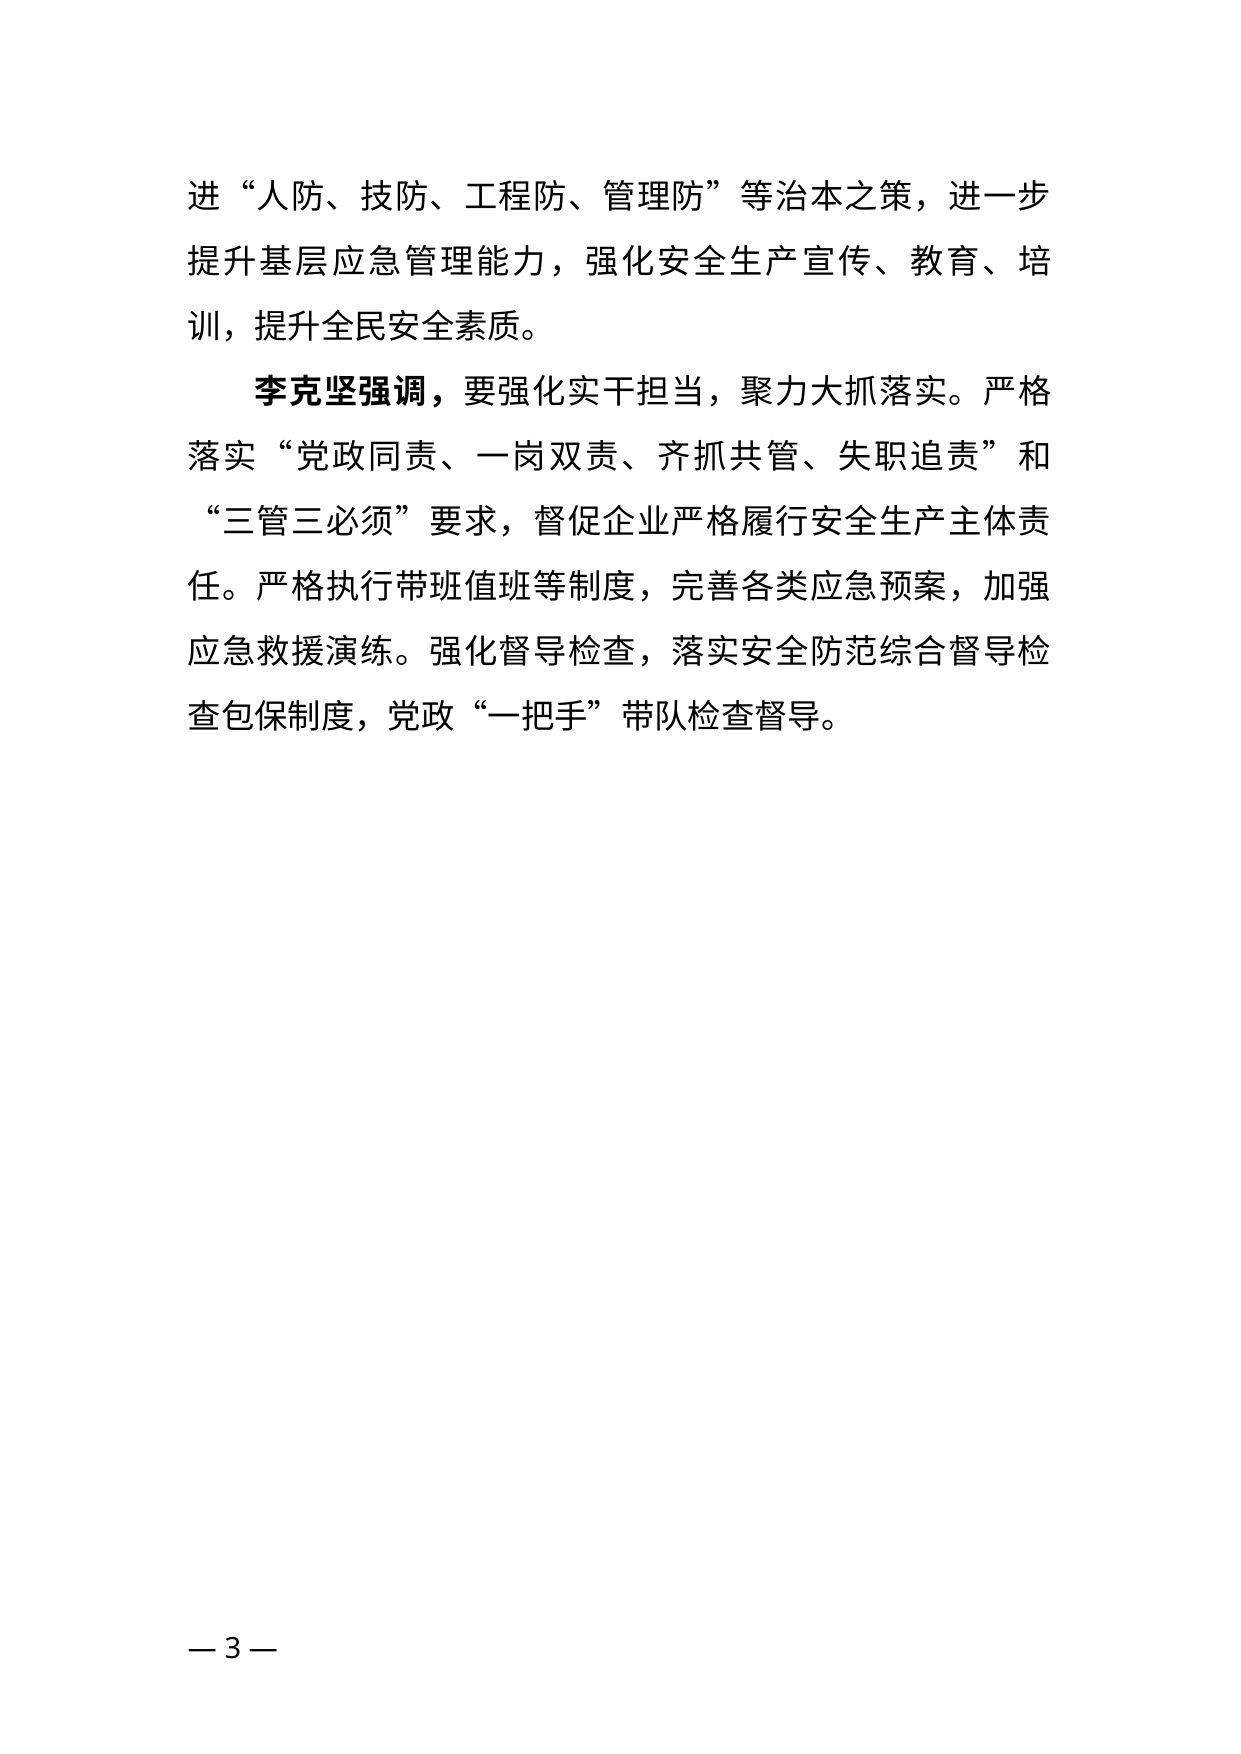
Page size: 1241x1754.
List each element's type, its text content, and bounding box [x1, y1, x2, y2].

text 李克坚强调，要强化实干担当，聚力大抓落实。严格落实“党政同责、一岗双责、齐抓共管、失职追责”和“三管三必须”要求，督促企业严格履行安全生产主体责任。严格执行带班值班等制度，完善各类应急预案，加强应急救援演练。强化督导检查，落实安全防范综合督导检查包保制度，党政“一把手”带队检查督导。 [187, 357, 1053, 747]
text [187, 162, 1053, 357]
